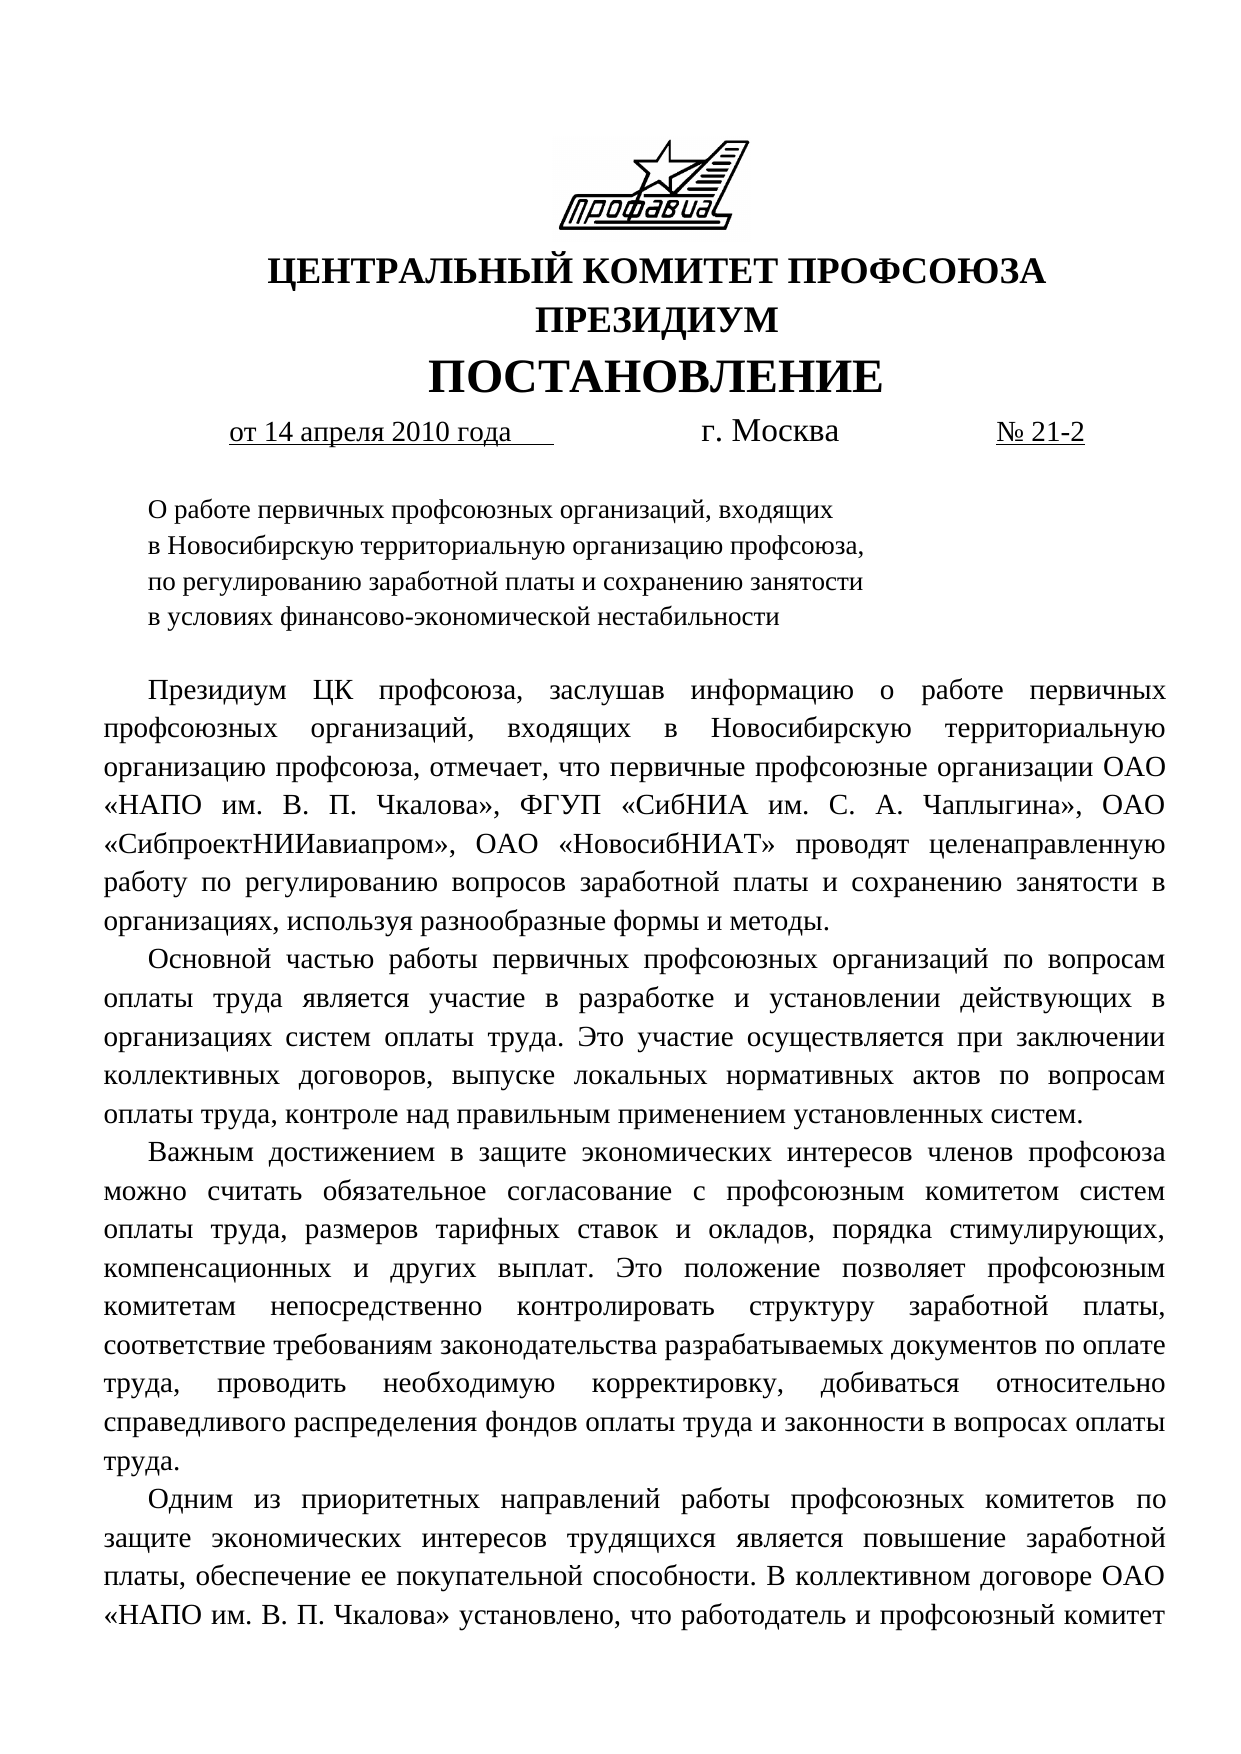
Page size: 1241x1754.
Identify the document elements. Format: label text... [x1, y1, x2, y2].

text Президиум ЦК профсоюза, заслушав информацию о работе первичных профсоюзных организаций, входящих в Новосибирскую территориальную организацию профсоюза, отмечает, что первичные профсоюзные организации ОАО «НАПО им. В. П. Чкалова», ФГУП «СибНИА им. С. А. Чаплыгина», ОАО «СибпроектНИИавиапром», ОАО «НовосибНИАТ» проводят целенаправленную работу по регулированию вопросов заработной платы и сохранению занятости в организациях, используя разнообразные формы и методы. [103, 672, 1166, 937]
text ЦЕНТРАЛЬНЫЙ КОМИТЕТ ПРОФСОЮЗА [103, 118, 1166, 291]
picture [552, 136, 752, 242]
text ПРЕЗИДИУМ [103, 298, 1166, 341]
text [103, 1481, 1166, 1630]
text по регулированию заработной платы и сохранению занятости [103, 565, 1166, 596]
text Основной частью работы первичных профсоюзных организаций по вопросам оплаты труда является участие в разработке и установлении действующих в организациях систем оплаты труда. Это участие осуществляется при заключении коллективных договоров, выпуске локальных нормативных актов по вопросам оплаты труда, контроле над правильным применением установленных систем. [103, 942, 1166, 1129]
text от 14 апреля 2010 года г. Москва № 21-2 [103, 411, 1166, 449]
text в условиях финансово-экономической нестабильности [103, 600, 1166, 632]
text в Новосибирскую территориальную организацию профсоюза, [103, 529, 1166, 560]
text О работе первичных профсоюзных организаций, входящих [103, 493, 1166, 524]
text Важным достижением в защите экономических интересов членов профсоюза можно считать обязательное согласование с профсоюзным комитетом систем оплаты труда, размеров тарифных ставок и окладов, порядка стимулирующих, компенсационных и других выплат. Это положение позволяет профсоюзным комитетам непосредственно контролировать структуру заработной платы, соответствие требованиям законодательства разрабатываемых документов по оплате труда, проводить необходимую корректировку, добиваться относительно справедливого распределения фондов оплаты труда и законности в вопросах оплаты труда. [103, 1134, 1166, 1476]
text ПОСТАНОВЛЕНИЕ [103, 347, 1166, 402]
